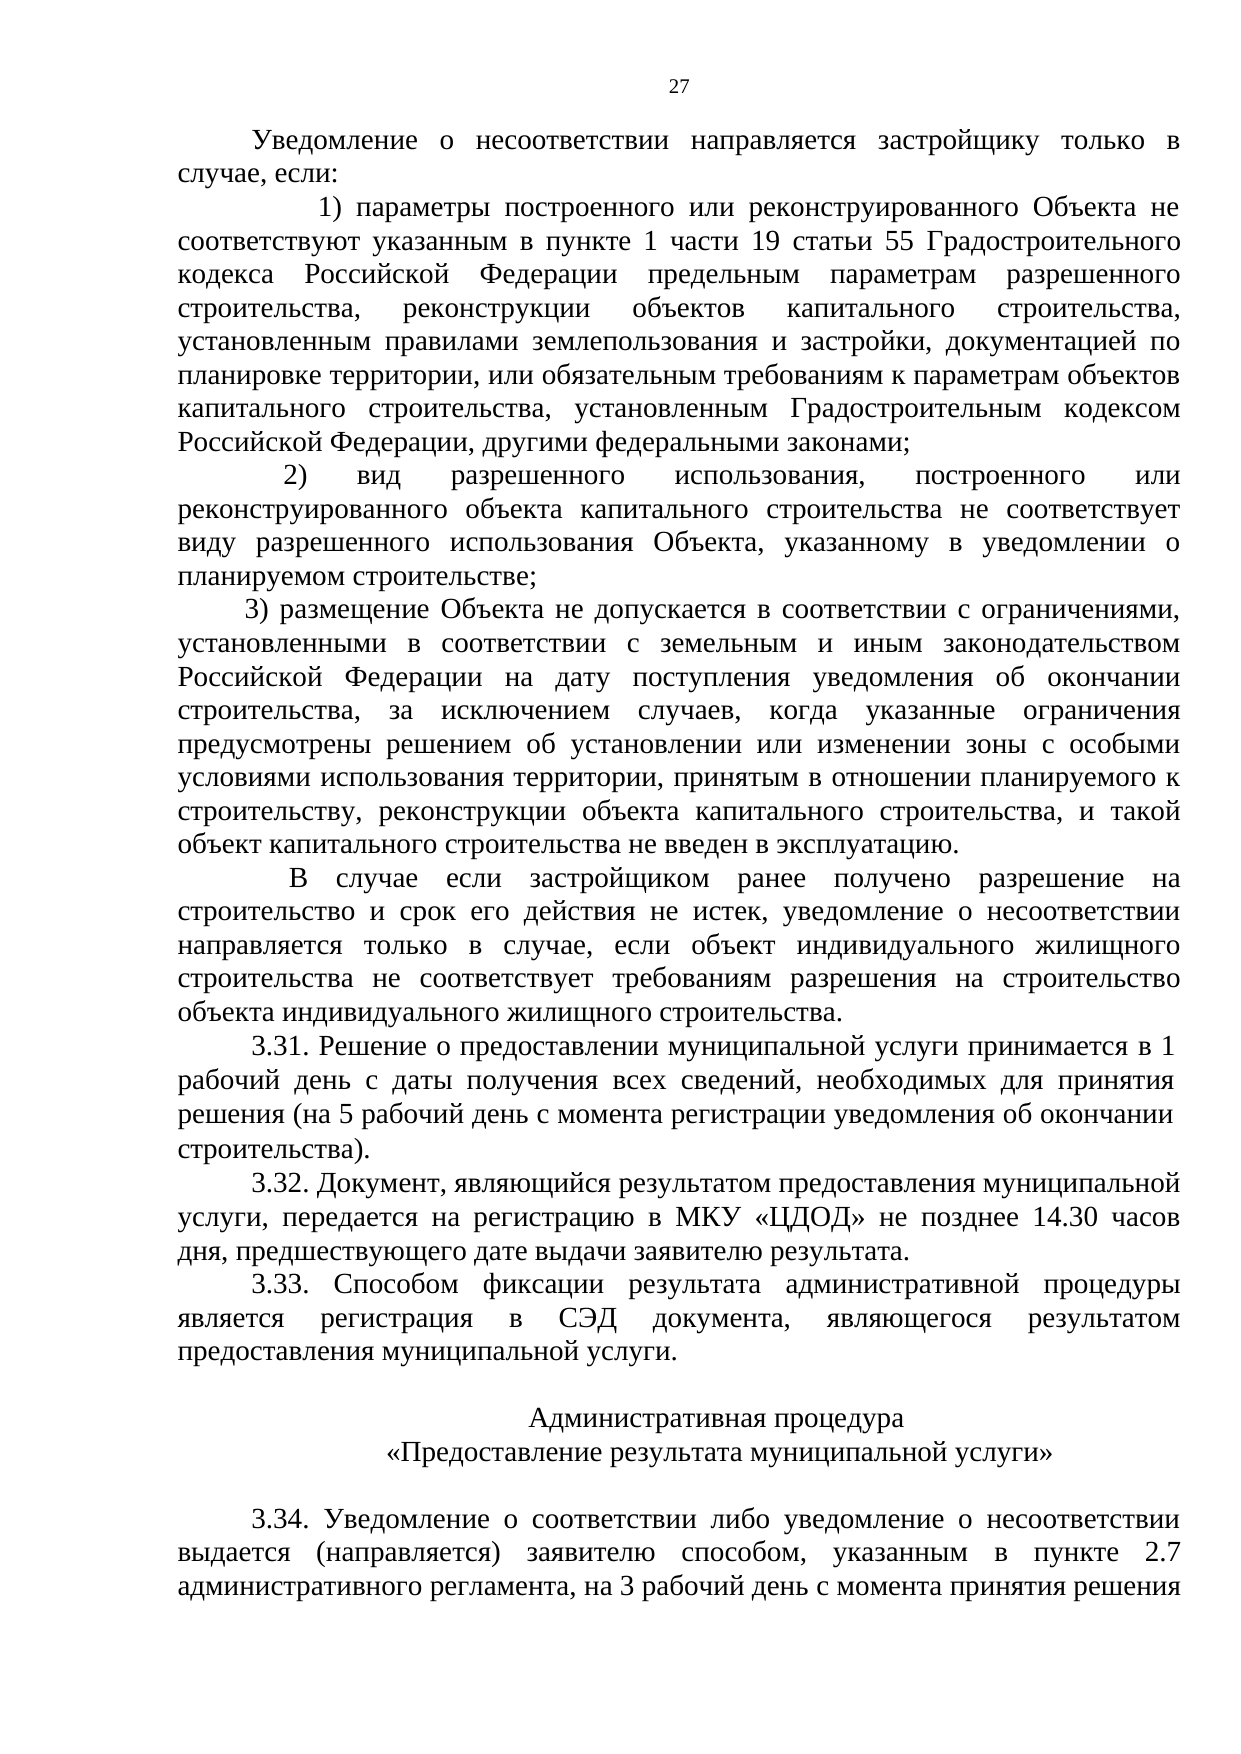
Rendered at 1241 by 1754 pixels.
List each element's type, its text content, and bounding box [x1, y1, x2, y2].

text Уведомление о несоответствии направляется застройщику только в случае, если: [177, 122, 1181, 189]
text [177, 1501, 1181, 1602]
title «Предоставление результата муниципальной услуги» [177, 1434, 1181, 1467]
text 1) параметры построенного или реконструированного Объекта не соответствуют указанным в пункте 1 части 19 статьи 55 Градостроительного кодекса Российской Федерации предельным параметрам разрешенного строительства, реконструкции объектов капитального строительства, установленным правилами землепользования и застройки, документацией по планировке территории, или обязательным требованиям к параметрам объектов капитального строительства, установленным Градостроительным кодексом Российской Федерации, другими федеральными законами; [177, 189, 1181, 457]
text 3.31. Решение о предоставлении муниципальной услуги принимается в 1 рабочий день с даты получения всех сведений, необходимых для принятия решения (на 5 рабочий день с момента регистрации уведомления об окончании строительства). [177, 1028, 1175, 1164]
title 3.32. Документ, являющийся результатом предоставления муниципальной услуги, передается на регистрацию в МКУ «ЦДОД» не позднее 14.30 часов дня, предшествующего дате выдачи заявителю результата. [177, 1166, 1181, 1266]
title Административная процедура [177, 1400, 1181, 1434]
text 2) вид разрешенного использования, построенного или реконструированного объекта капитального строительства не соответствует виду разрешенного использования Объекта, указанному в уведомлении о планируемом строительстве; [177, 457, 1181, 592]
title 3.33. Способом фиксации результата административной процедуры является регистрация в СЭД документа, являющегося результатом предоставления муниципальной услуги. [177, 1266, 1181, 1367]
text В случае если застройщиком ранее получено разрешение на строительство и срок его действия не истек, уведомление о несоответствии направляется только в случае, если объект индивидуального жилищного строительства не соответствует требованиям разрешения на строительство объекта индивидуального жилищного строительства. [177, 860, 1181, 1028]
text 3) размещение Объекта не допускается в соответствии с ограничениями, установленными в соответствии с земельным и иным законодательством Российской Федерации на дату поступления уведомления об окончании строительства, за исключением случаев, когда указанные ограничения предусмотрены решением об установлении или изменении зоны с особыми условиями использования территории, принятым в отношении планируемого к строительству, реконструкции объекта капитального строительства, и такой объект капитального строительства не введен в эксплуатацию. [177, 592, 1181, 860]
